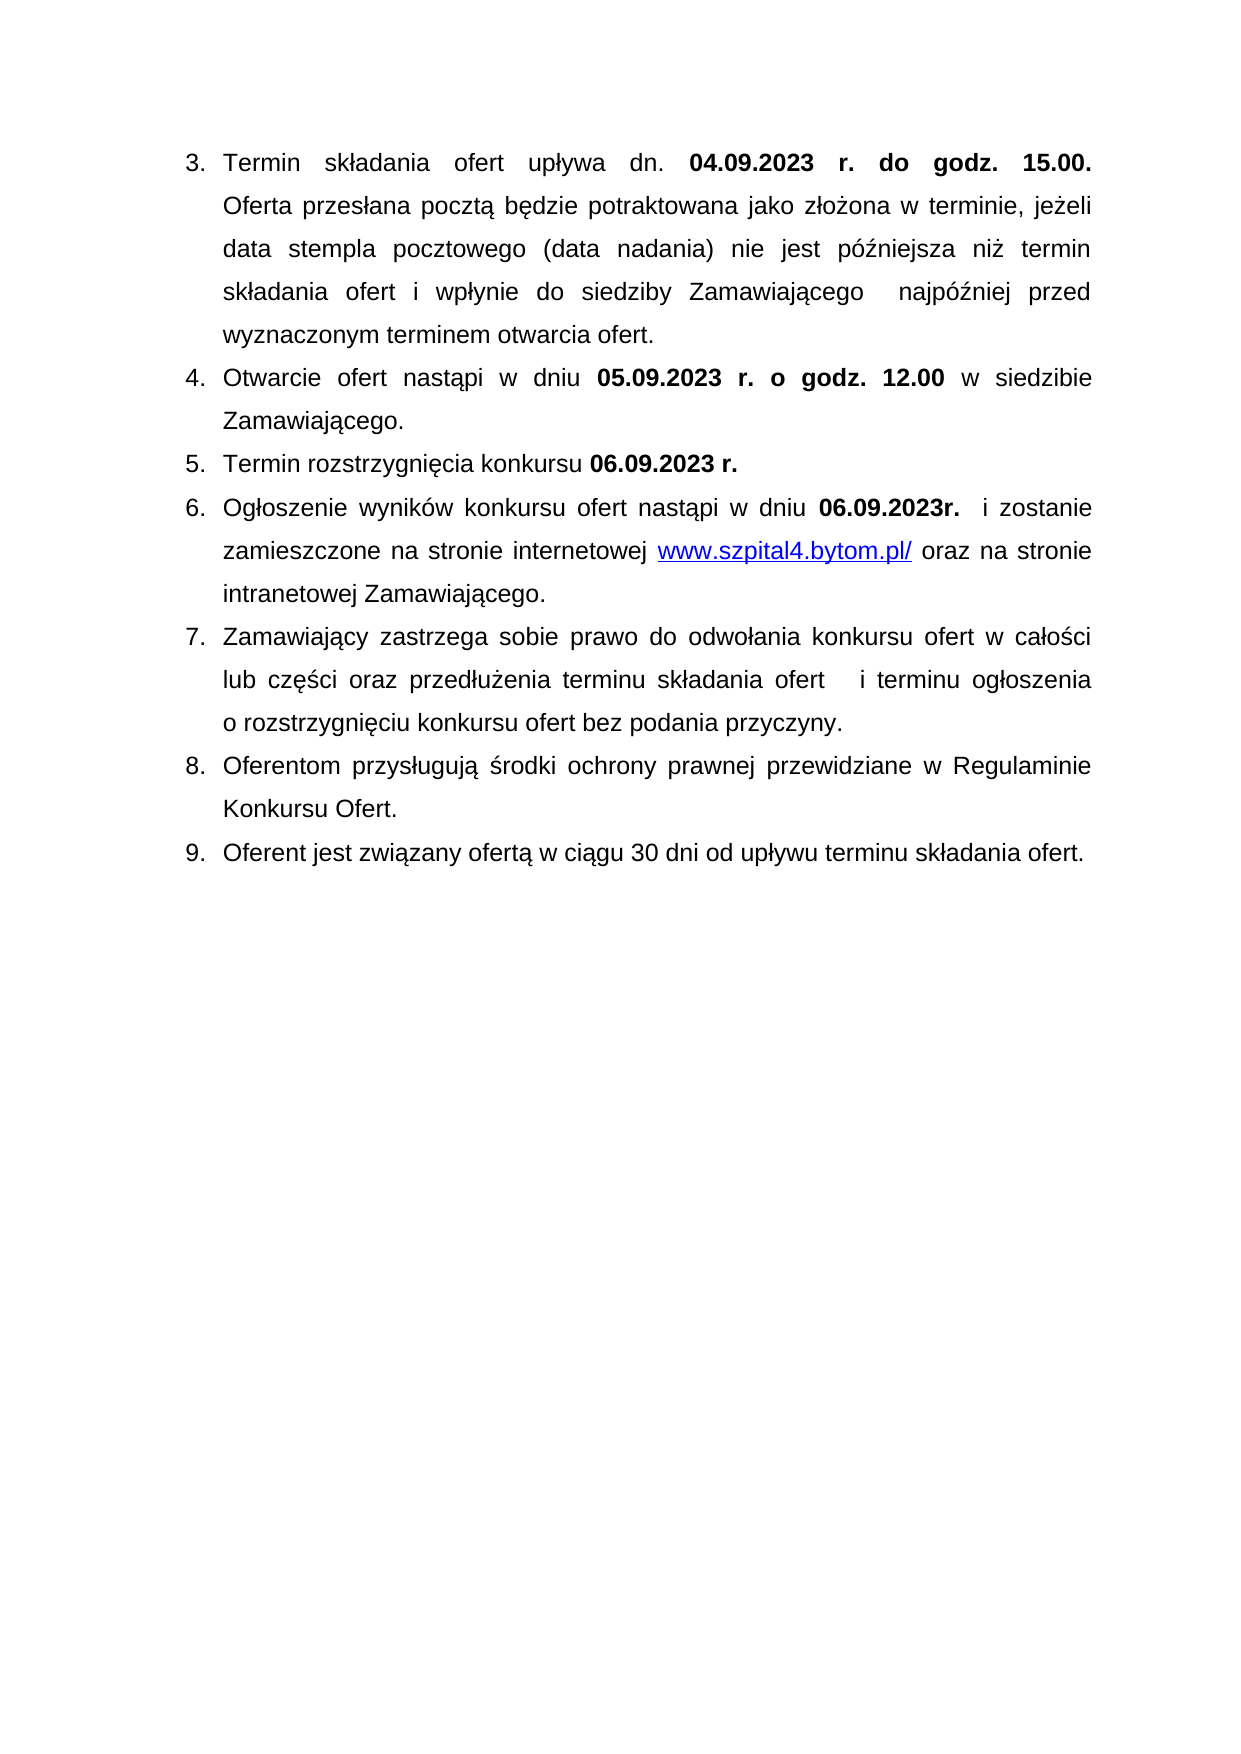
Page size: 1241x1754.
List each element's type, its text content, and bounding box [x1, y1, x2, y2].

list Ogłoszenie wyników konkursu ofert nastąpi w dniu 06.09.2023r. i zostanie zamieszczone na stronie internetowej www.szpital4.bytom.pl/ oraz na stronie intranetowej Zamawiającego. [185, 493, 1093, 608]
list Oferent jest związany ofertą w ciągu 30 dni od upływu terminu składania ofert. [185, 838, 1093, 866]
list Termin składania ofert upływa dn. 04.09.2023 r. do godz. 15.00. Oferta przesłana pocztą będzie potraktowana jako złożona w terminie, jeżeli data stempla pocztowego (data nadania) nie jest późniejsza niż termin składania ofert i wpłynie do siedziby Zamawiającego najpóźniej przed wyznaczonym terminem otwarcia ofert. [185, 148, 1093, 349]
list Termin rozstrzygnięcia konkursu 06.09.2023 r. [185, 449, 1093, 478]
list Oferentom przysługują środki ochrony prawnej przewidziane w Regulaminie Konkursu Ofert. [185, 751, 1093, 823]
list Zamawiający zastrzega sobie prawo do odwołania konkursu ofert w całości lub części oraz przedłużenia terminu składania ofert i terminu ogłoszenia o rozstrzygnięciu konkursu ofert bez podania przyczyny. [185, 622, 1093, 737]
list Otwarcie ofert nastąpi w dniu 05.09.2023 r. o godz. 12.00 w siedzibie Zamawiającego. [185, 363, 1093, 435]
